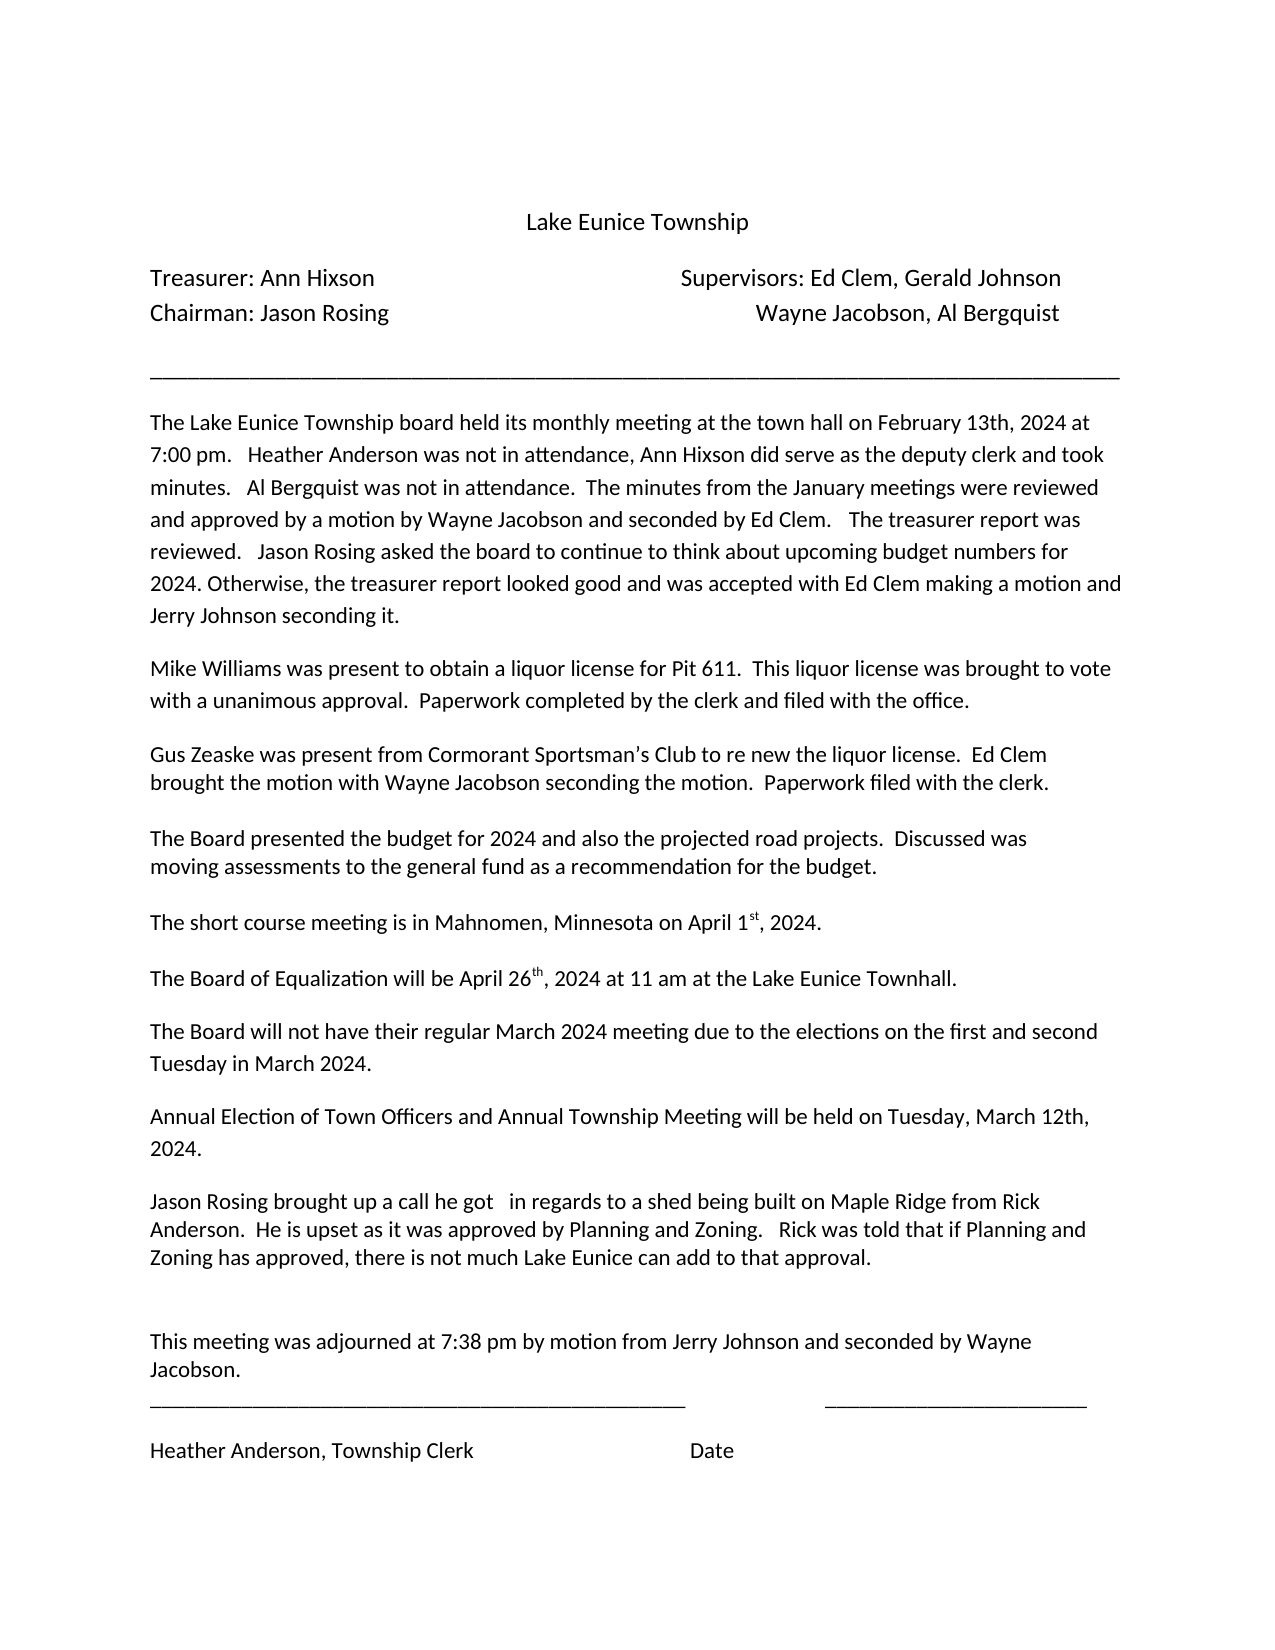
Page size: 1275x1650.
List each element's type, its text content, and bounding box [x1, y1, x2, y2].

subtitle The Board presented the budget for 2024 and also the projected road projects. Discussed was moving assessments to the general fund as a recommendation for the budget. [150, 824, 1062, 880]
text The Board of Equalization will be April 26th, 2024 at 11 am at the Lake Eunice Townhall. [150, 964, 1125, 992]
text Treasurer: Ann Hixson Supervisors: Ed Clem, Gerald Johnson Chairman: Jason Rosing Wayne Jacobson, Al Bergquist [150, 262, 1125, 327]
text Annual Election of Town Officers and Annual Township Meeting will be held on Tuesday, March 12th, 2024. [150, 1102, 1125, 1162]
text Lake Eunice Township [150, 206, 1125, 236]
text This meeting was adjourned at 7:38 pm by motion from Jerry Johnson and seconded by Wayne Jacobson. [150, 1327, 1125, 1383]
subtitle Gus Zeaske was present from Cormorant Sportsman’s Club to re new the liquor license. Ed Clem brought the motion with Wayne Jacobson seconding the motion. Paperwork filed with the clerk. [150, 740, 1062, 796]
text ______________________________________________________________________________ [150, 352, 1125, 383]
text Mike Williams was present to obtain a liquor license for Pit 611. This liquor license was brought to vote with a unanimous approval. Paperwork completed by the clerk and filed with the office. [150, 654, 1125, 715]
text Heather Anderson, Township Clerk Date [150, 1436, 1125, 1464]
text The Board will not have their regular March 2024 meeting due to the elections on the first and second Tuesday in March 2024. [150, 1017, 1125, 1077]
text Jason Rosing brought up a call he got in regards to a shed being built on Maple Ridge from Rick Anderson. He is upset as it was approved by Planning and Zoning. Rick was told that if Planning and Zoning has approved, there is not much Lake Eunice can add to that approval. [150, 1187, 1125, 1271]
subtitle The short course meeting is in Mahnomen, Minnesota on April 1st, 2024. [150, 908, 1062, 936]
text The Lake Eunice Township board held its monthly meeting at the town hall on February 13th, 2024 at 7:00 pm. Heather Anderson was not in attendance, Ann Hixson did serve as the deputy clerk and took minutes. Al Bergquist was not in attendance. The minutes from the January meetings were reviewed and approved by a motion by Wayne Jacobson and seconded by Ed Clem. The treasurer report was reviewed. Jason Rosing asked the board to continue to think about upcoming budget numbers for 2024. Otherwise, the treasurer report looked good and was accepted with Ed Clem making a motion and Jerry Johnson seconding it. [150, 408, 1125, 629]
text _______________________________________________ _______________________ [150, 1383, 1125, 1411]
